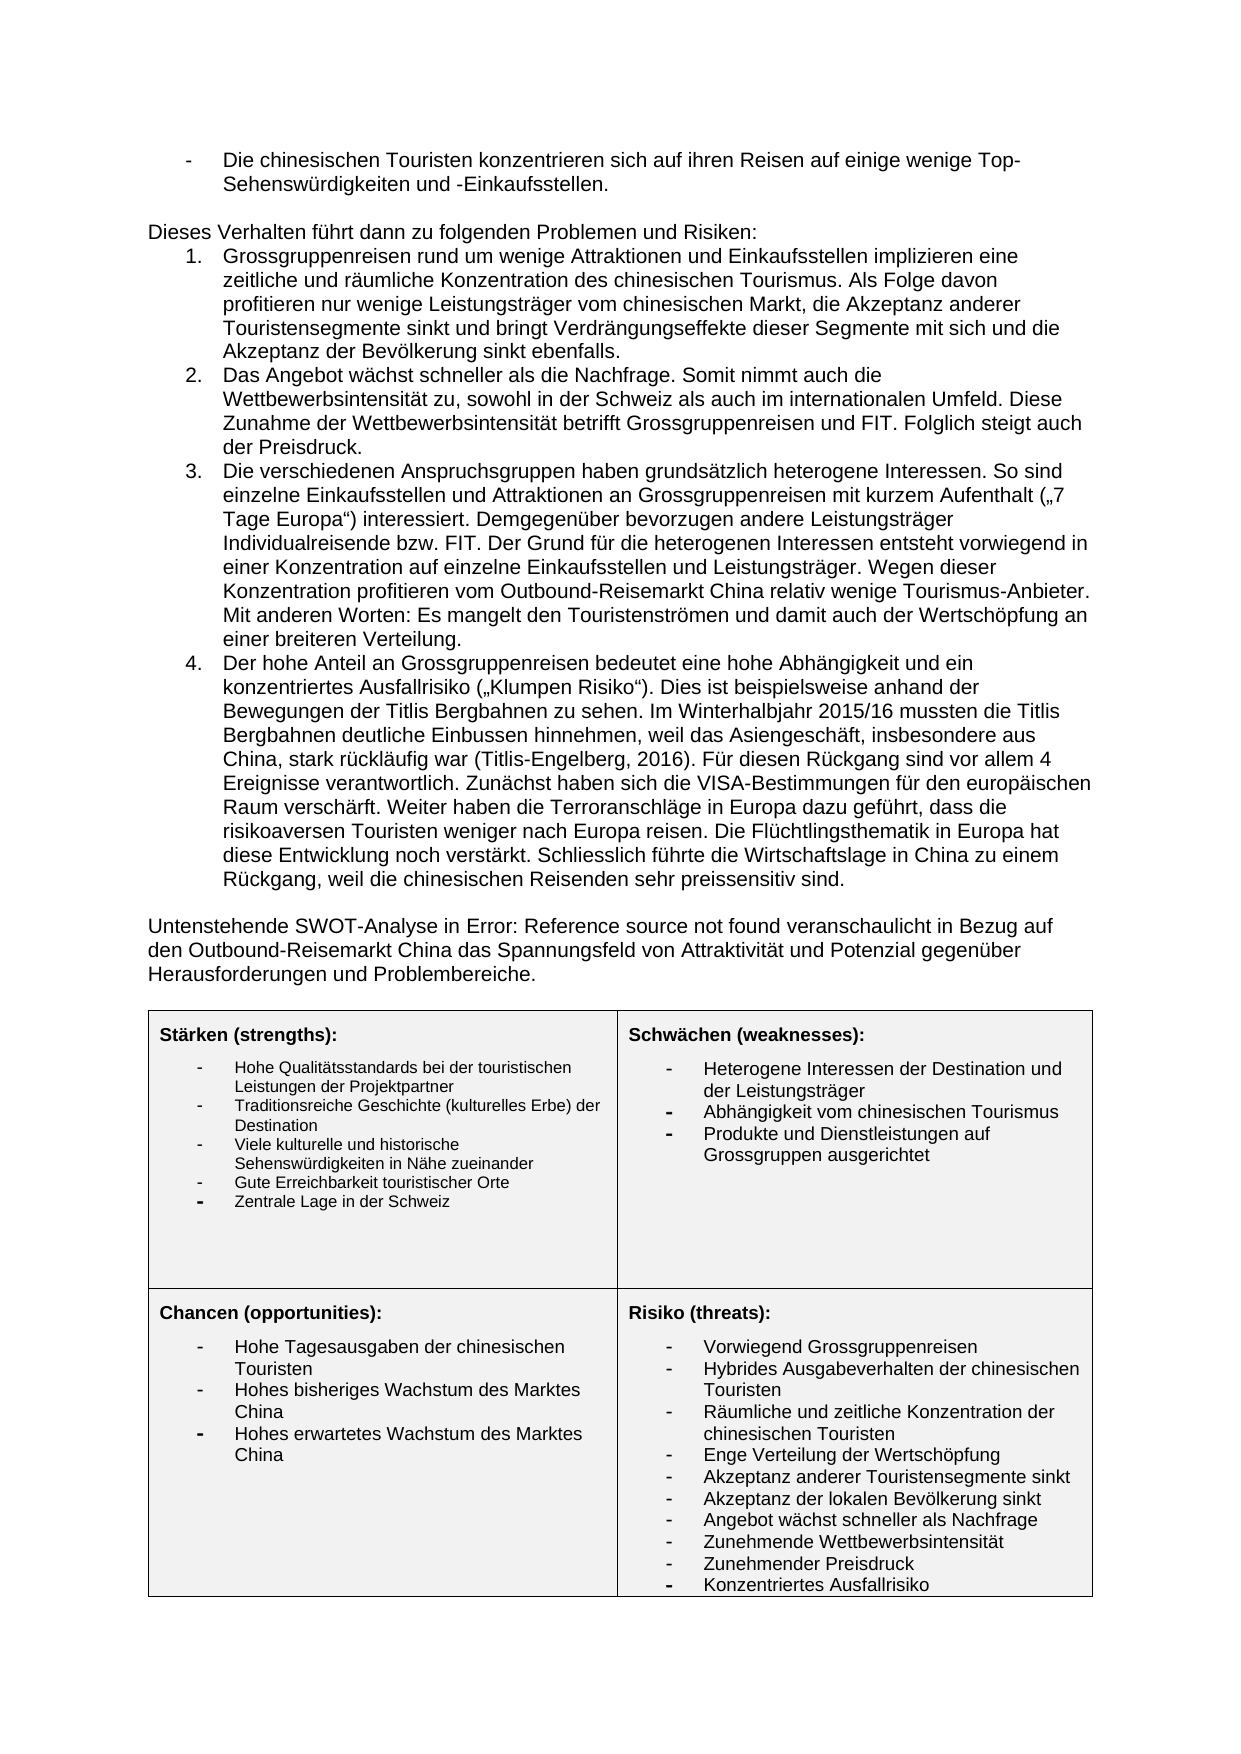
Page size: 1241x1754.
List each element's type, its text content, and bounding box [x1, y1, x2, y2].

table_cell Risiko (threats): Vorwiegend Grossgruppenreisen Hybrides Ausgabeverhalten der chinesischen Touristen Räumliche und zeitliche Konzentration der chinesischen Touristen Enge Verteilung der Wertschöpfung Akzeptanz anderer Touristensegmente sinkt Akzeptanz der lokalen Bevölkerung sinkt Angebot wächst schneller als Nachfrage Zunehmende Wettbewerbsintensität Zunehmender Preisdruck Konzentriertes Ausfallrisiko [618, 1289, 1092, 1596]
table_header Stärken (strengths): Hohe Qualitätsstandards bei der touristischen Leistungen der Projektpartner Traditionsreiche Geschichte (kulturelles Erbe) der Destination Viele kulturelle und historische Sehenswürdigkeiten in Nähe zueinander Gute Erreichbarkeit touristischer Orte Zentrale Lage in der Schweiz [149, 1011, 617, 1288]
table_header Schwächen (weaknesses): Heterogene Interessen der Destination und der Leistungsträger Abhängigkeit vom chinesischen Tourismus Produkte und Dienstleistungen auf Grossgruppen ausgerichtet [618, 1011, 1092, 1288]
text Dieses Verhalten führt dann zu folgenden Problemen und Risiken: [148, 219, 1093, 243]
list Die verschiedenen Anspruchsgruppen haben grundsätzlich heterogene Interessen. So sind einzelne Einkaufsstellen und Attraktionen an Grossgruppenreisen mit kurzem Aufenthalt („7 Tage Europa“) interessiert. Demgegenüber bevorzugen andere Leistungsträger Individualreisende bzw. FIT. Der Grund für die heterogenen Interessen entsteht vorwiegend in einer Konzentration auf einzelne Einkaufsstellen und Leistungsträger. Wegen dieser Konzentration profitieren vom Outbound-Reisemarkt China relativ wenige Tourismus-Anbieter. Mit anderen Worten: Es mangelt den Touristenströmen und damit auch der Wertschöpfung an einer breiteren Verteilung. [185, 459, 1093, 651]
table_cell Chancen (opportunities): Hohe Tagesausgaben der chinesischen Touristen Hohes bisheriges Wachstum des Marktes China Hohes erwartetes Wachstum des Marktes China [149, 1289, 617, 1596]
list Das Angebot wächst schneller als die Nachfrage. Somit nimmt auch die Wettbewerbsintensität zu, sowohl in der Schweiz als auch im internationalen Umfeld. Diese Zunahme der Wettbewerbsintensität betrifft Grossgruppenreisen und FIT. Folglich steigt auch der Preisdruck. [185, 363, 1093, 459]
list Der hohe Anteil an Grossgruppenreisen bedeutet eine hohe Abhängigkeit und ein konzentriertes Ausfallrisiko („Klumpen Risiko“). Dies ist beispielsweise anhand der Bewegungen der Titlis Bergbahnen zu sehen. Im Winterhalbjahr 2015/16 mussten die Titlis Bergbahnen deutliche Einbussen hinnehmen, weil das Asiengeschäft, insbesondere aus China, stark rückläufig war (Titlis-Engelberg, 2016). Für diesen Rückgang sind vor allem 4 Ereignisse verantwortlich. Zunächst haben sich die VISA-Bestimmungen für den europäischen Raum verschärft. Weiter haben die Terroranschläge in Europa dazu geführt, dass die risikoaversen Touristen weniger nach Europa reisen. Die Flüchtlingsthematik in Europa hat diese Entwicklung noch verstärkt. Schliesslich führte die Wirtschaftslage in China zu einem Rückgang, weil die chinesischen Reisenden sehr preissensitiv sind. [185, 651, 1093, 890]
list Grossgruppenreisen rund um wenige Attraktionen und Einkaufsstellen implizieren eine zeitliche und räumliche Konzentration des chinesischen Tourismus. Als Folge davon profitieren nur wenige Leistungsträger vom chinesischen Markt, die Akzeptanz anderer Touristensegmente sinkt und bringt Verdrängungseffekte dieser Segmente mit sich und die Akzeptanz der Bevölkerung sinkt ebenfalls. [185, 243, 1093, 363]
list Die chinesischen Touristen konzentrieren sich auf ihren Reisen auf einige wenige Top-Sehenswürdigkeiten und -Einkaufsstellen. [185, 148, 1093, 196]
